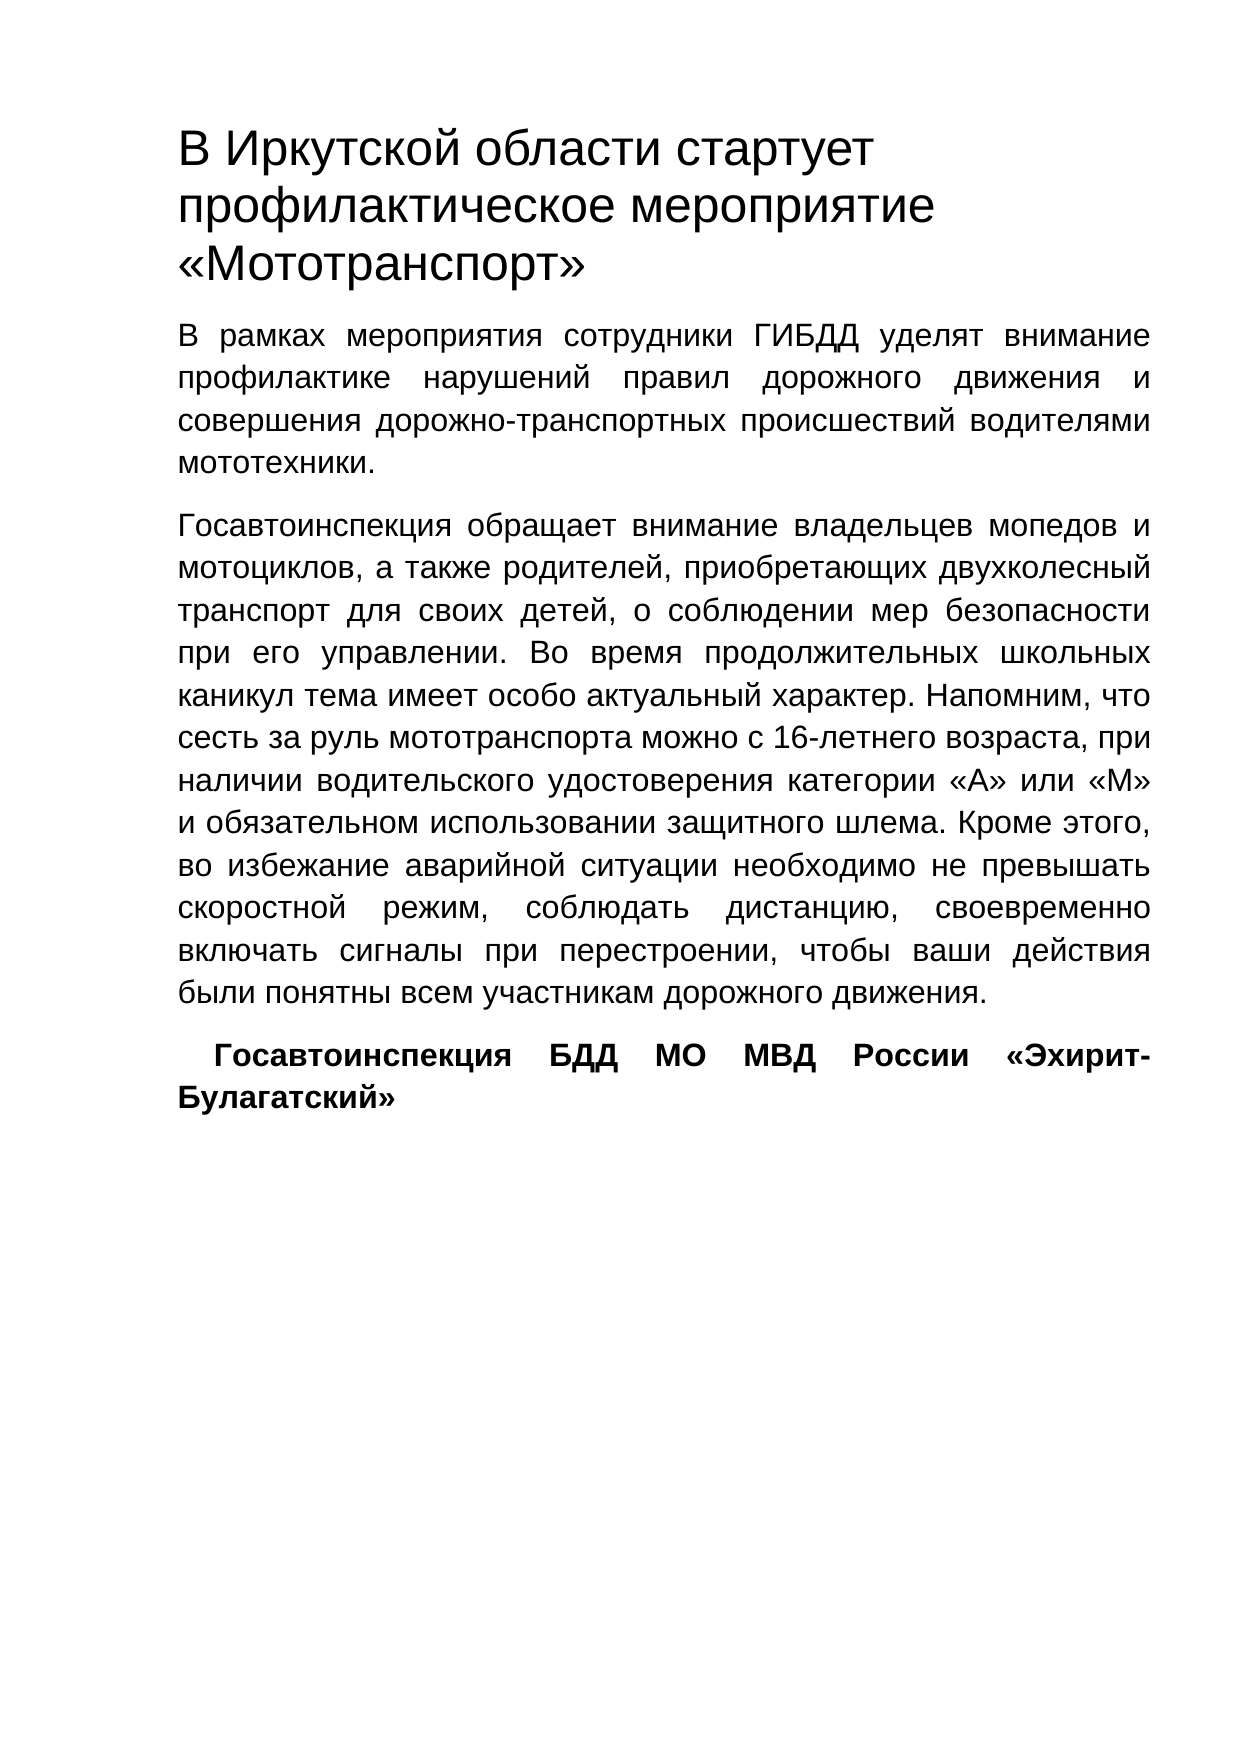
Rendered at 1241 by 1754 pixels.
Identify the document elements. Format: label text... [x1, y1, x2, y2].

text Госавтоинспекция БДД МО МВД России «Эхирит-Булагатский» [177, 1031, 1152, 1116]
text Госавтоинспекция обращает внимание владельцев мопедов и мотоциклов, а также родителей, приобретающих двухколесный транспорт для своих детей, о соблюдении мер безопасности при его управлении. Во время продолжительных школьных каникул тема имеет особо актуальный характер. Напомним, что сесть за руль мототранспорта можно с 16-летнего возраста, при наличии водительского удостоверения категории «А» или «М» и обязательном использовании защитного шлема. Кроме этого, во избежание аварийной ситуации необходимо не превышать скоростной режим, соблюдать дистанцию, своевременно включать сигналы при перестроении, чтобы ваши действия были понятны всем участникам дорожного движения. [177, 501, 1152, 1011]
text В Иркутской области стартует профилактическое мероприятие «Мототранспорт» [177, 118, 1152, 291]
text В рамках мероприятия сотрудники ГИБДД уделят внимание профилактике нарушений правил дорожного движения и совершения дорожно-транспортных происшествий водителями мототехники. [177, 311, 1152, 481]
